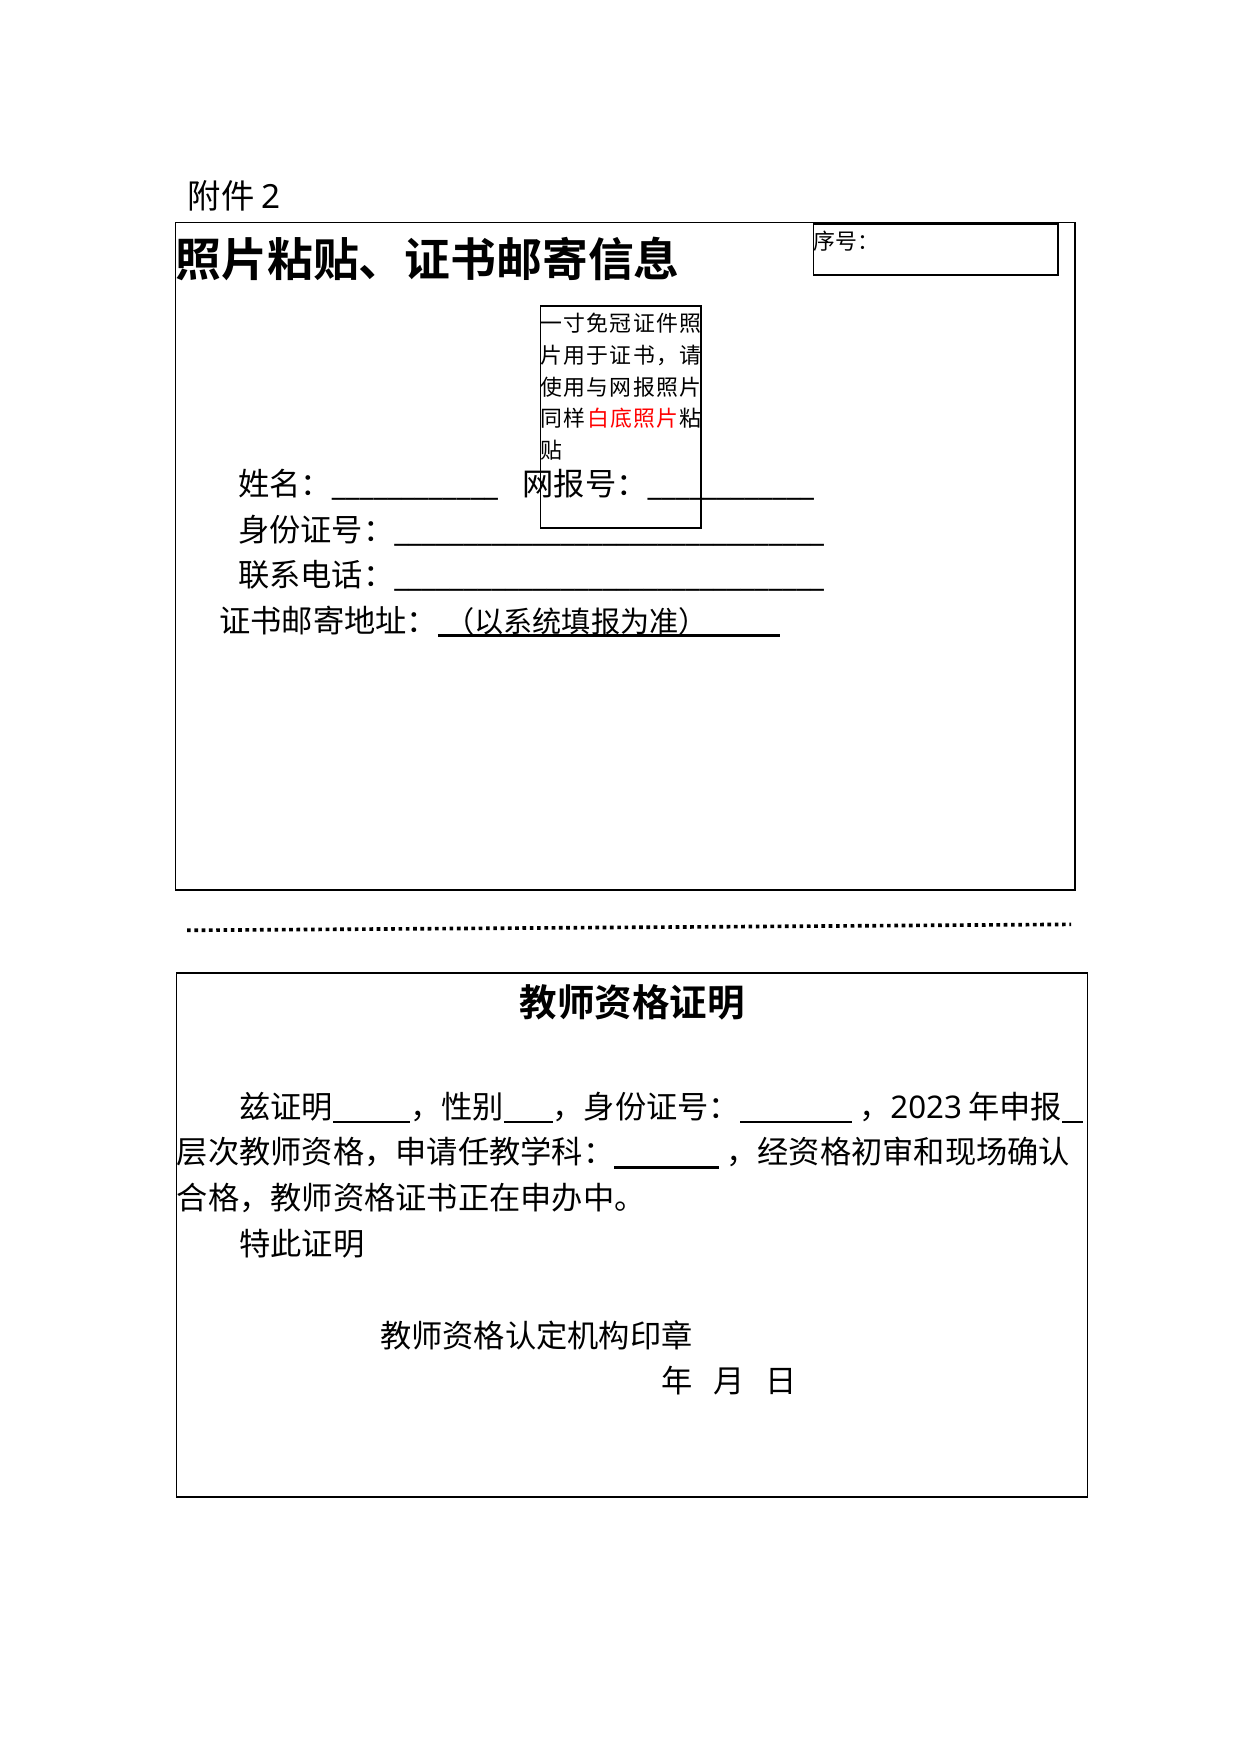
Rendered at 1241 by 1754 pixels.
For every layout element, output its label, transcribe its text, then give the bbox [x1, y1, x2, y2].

text 附件2 [187, 162, 1053, 222]
